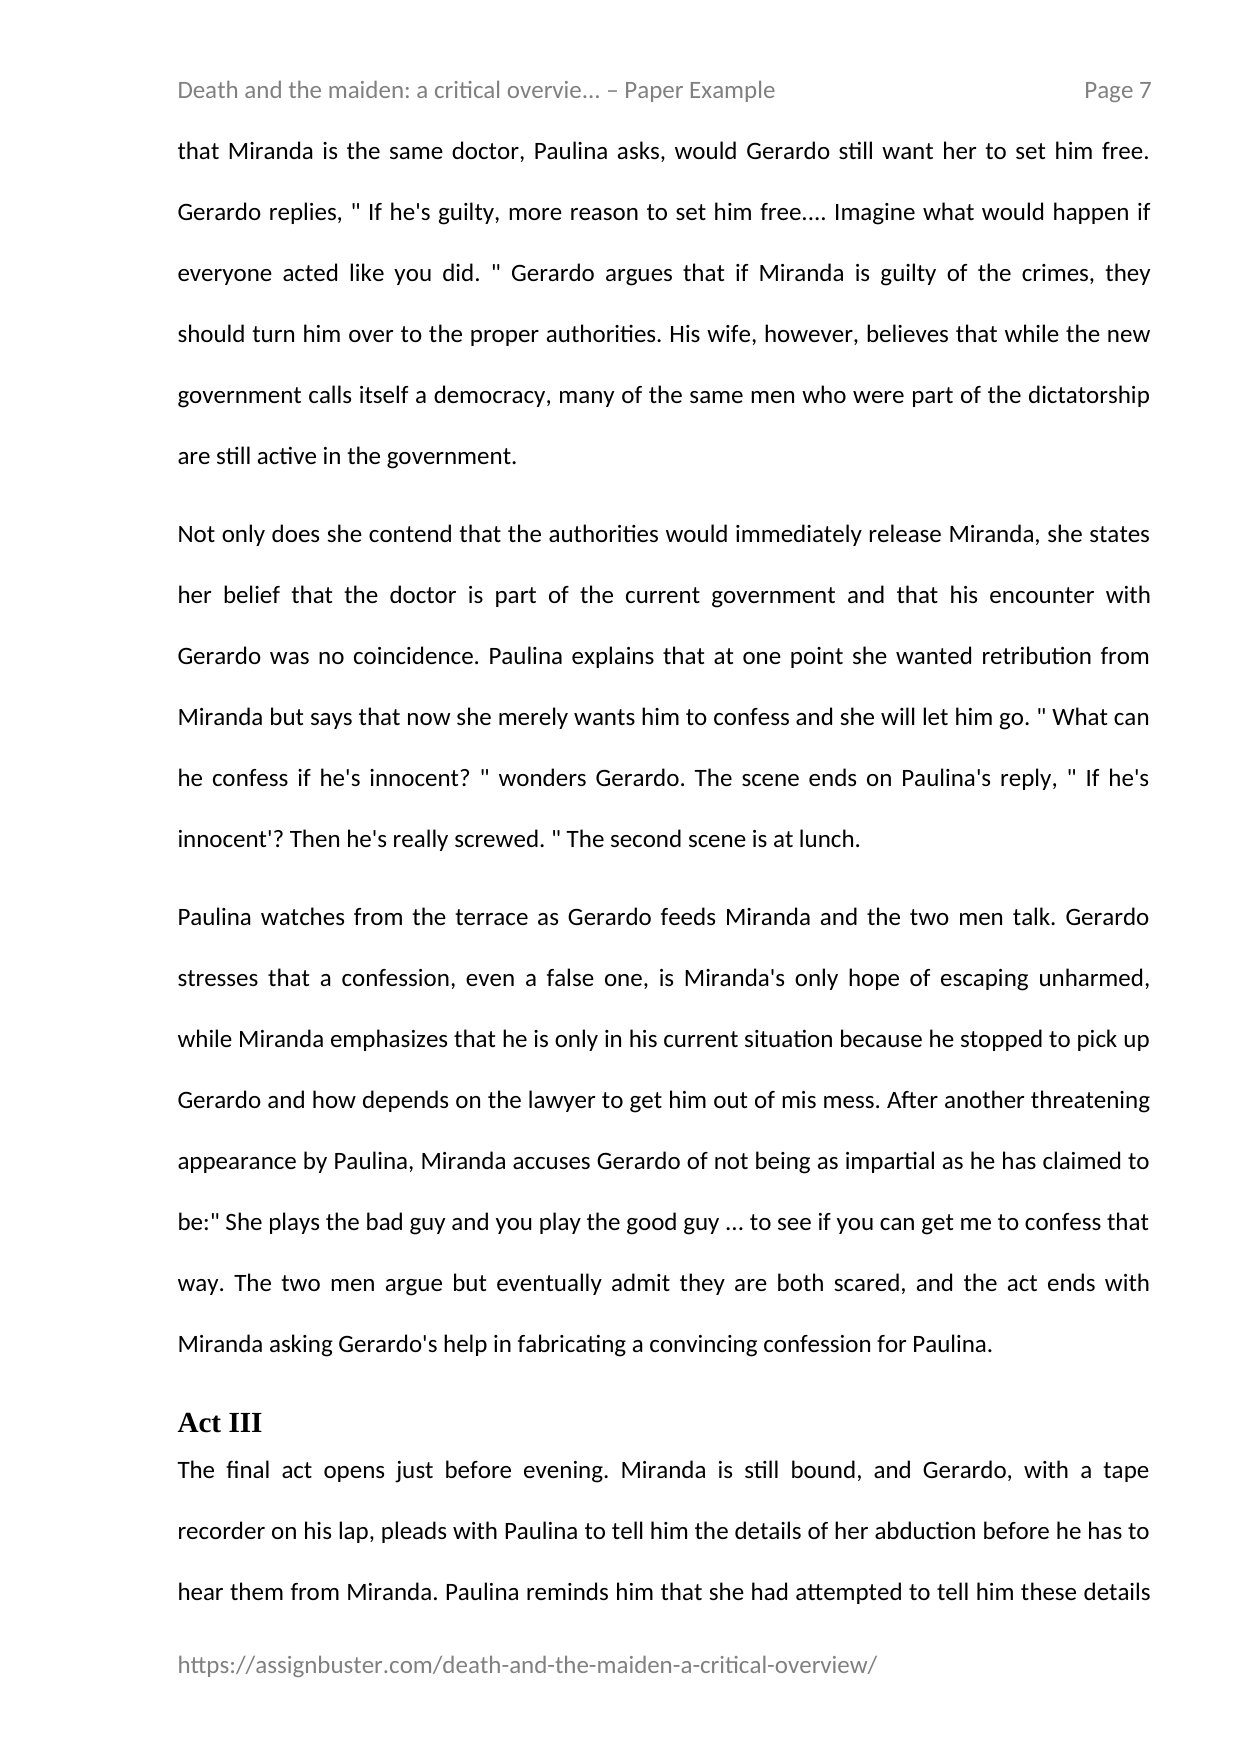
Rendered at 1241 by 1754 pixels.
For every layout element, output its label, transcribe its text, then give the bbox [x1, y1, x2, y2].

text Paulina watches from the terrace as Gerardo feeds Miranda and the two men talk. Gerardo stresses that a confession, even a false one, is Miranda's only hope of escaping unharmed, while Miranda emphasizes that he is only in his current situation because he stopped to pick up Gerardo and how depends on the lawyer to get him out of mis mess. After another threatening appearance by Paulina, Miranda accuses Gerardo of not being as impartial as he has claimed to be:" She plays the bad guy and you play the good guy ... to see if you can get me to confess that way. The two men argue but eventually admit they are both scared, and the act ends with Miranda asking Gerardo's help in fabricating a convincing confession for Paulina. [177, 901, 1152, 1358]
subtitle Act III [177, 1406, 1152, 1439]
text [177, 135, 1152, 471]
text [177, 1454, 1152, 1607]
text Not only does she contend that the authorities would immediately release Miranda, she states her belief that the doctor is part of the current government and that his encounter with Gerardo was no coincidence. Paulina explains that at one point she wanted retribution from Miranda but says that now she merely wants him to confess and she will let him go. " What can he confess if he's innocent? " wonders Gerardo. The scene ends on Paulina's reply, " If he's innocent'? Then he's really screwed. " The second scene is at lunch. [177, 518, 1152, 853]
